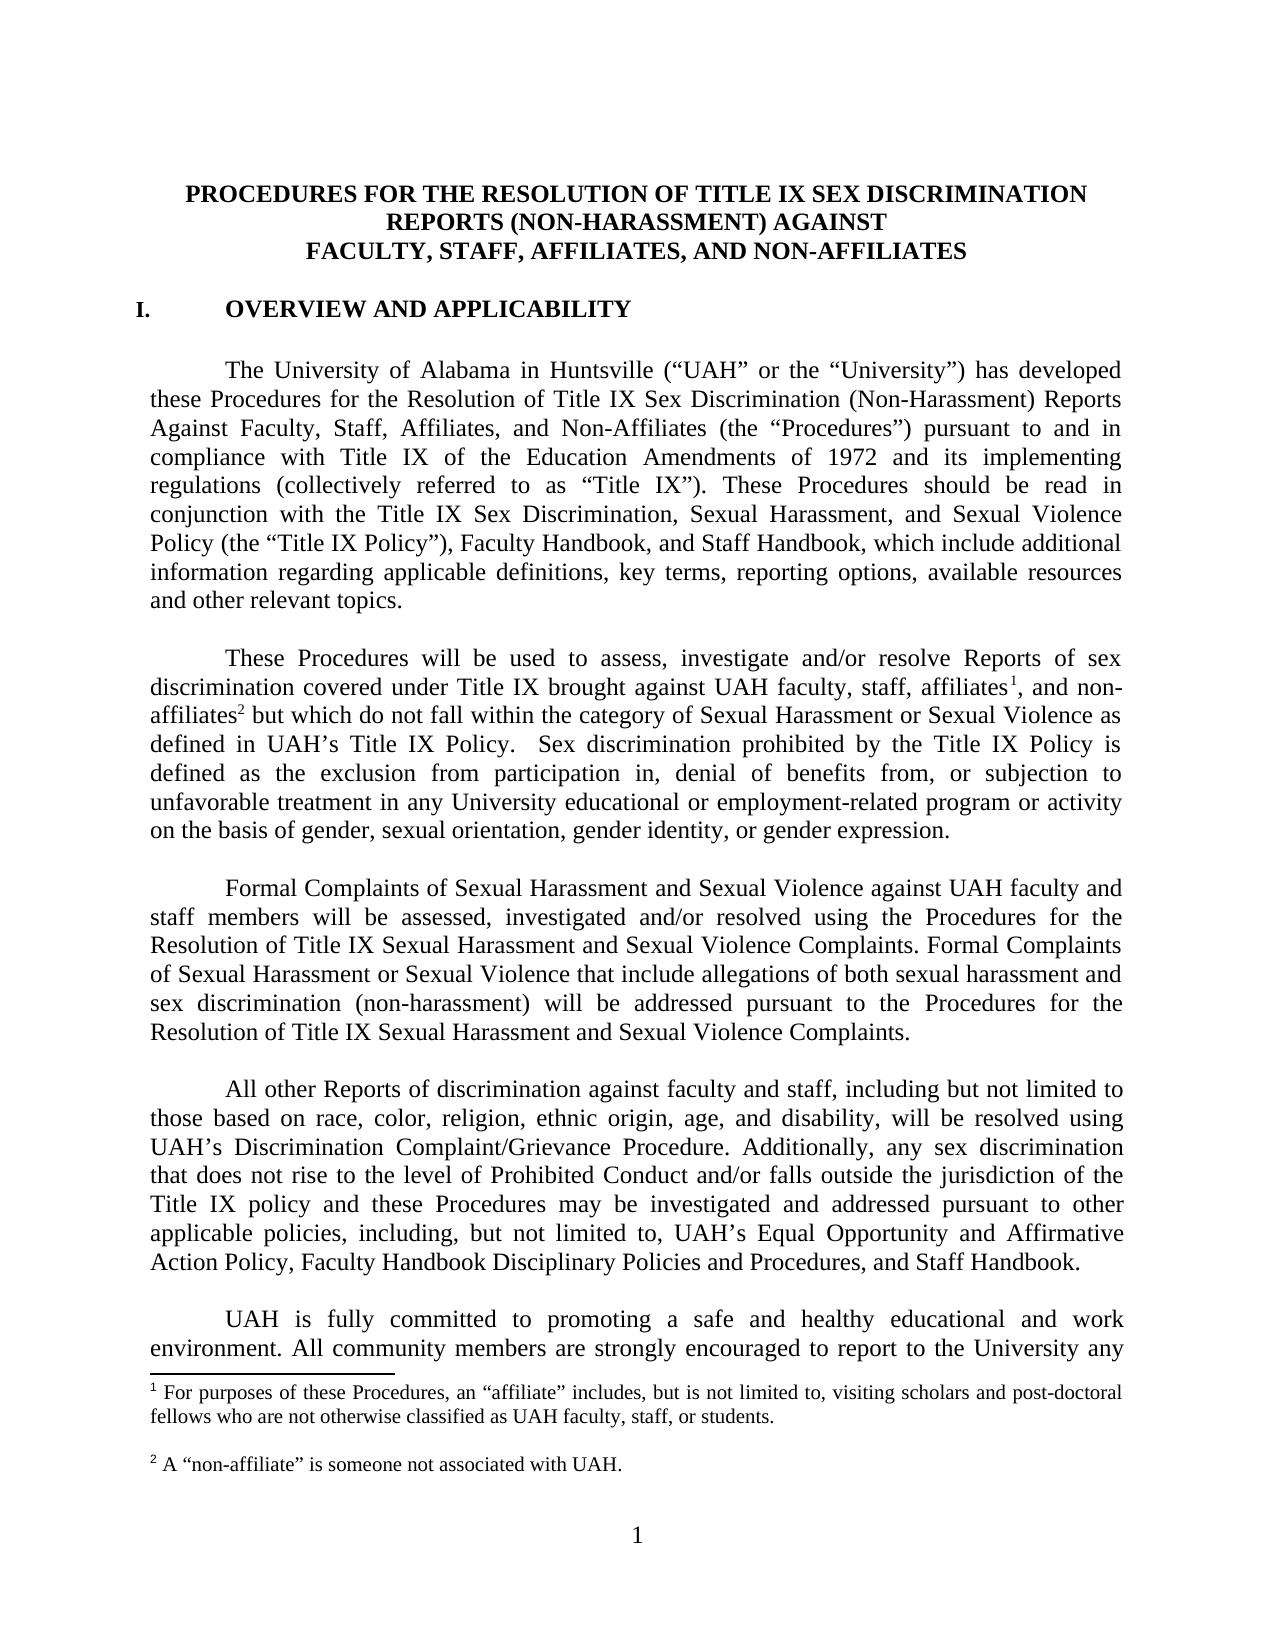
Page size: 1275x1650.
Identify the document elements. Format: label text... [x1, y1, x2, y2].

text All other Reports of discrimination against faculty and staff, including but not limited to those based on race, color, religion, ethnic origin, age, and disability, will be resolved using UAH’s Discrimination Complaint/Grievance Procedure. Additionally, any sex discrimination that does not rise to the level of Prohibited Conduct and/or falls outside the jurisdiction of the Title IX policy and these Procedures may be investigated and addressed pursuant to other applicable policies, including, but not limited to, UAH’s Equal Opportunity and Affirmative Action Policy, Faculty Handbook Disciplinary Policies and Procedures, and Staff Handbook. [150, 1074, 1125, 1276]
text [150, 1304, 1125, 1362]
text These Procedures will be used to assess, investigate and/or resolve Reports of sex discrimination covered under Title IX brought against UAH faculty, staff, affiliates, and non-affiliates but which do not fall within the category of Sexual Harassment or Sexual Violence as defined in UAH’s Title IX Policy. Sex discrimination prohibited by the Title IX Policy is defined as the exclusion from participation in, denial of benefits from, or subjection to unfavorable treatment in any University educational or employment-related program or activity on the basis of gender, sexual orientation, gender identity, or gender expression. [150, 643, 1123, 844]
subtitle OVERVIEW AND APPLICABILITY [150, 294, 1125, 322]
text FACULTY, STAFF, AFFILIATES, AND NON-AFFILIATES [150, 236, 1123, 265]
text The University of Alabama in Huntsville (“UAH” or the “University”) has developed these Procedures for the Resolution of Title IX Sex Discrimination (Non-Harassment) Reports Against Faculty, Staff, Affiliates, and Non-Affiliates (the “Procedures”) pursuant to and in compliance with Title IX of the Education Amendments of 1972 and its implementing regulations (collectively referred to as “Title IX”). These Procedures should be read in conjunction with the Title IX Sex Discrimination, Sexual Harassment, and Sexual Violence Policy (the “Title IX Policy”), Faculty Handbook, and Staff Handbook, which include additional information regarding applicable definitions, key terms, reporting options, available resources and other relevant topics. [150, 356, 1123, 614]
text PROCEDURES FOR THE RESOLUTION OF TITLE IX SEX DISCRIMINATION REPORTS (NON-HARASSMENT) AGAINST [150, 179, 1123, 236]
text Formal Complaints of Sexual Harassment and Sexual Violence against UAH faculty and staff members will be assessed, investigated and/or resolved using the Procedures for the Resolution of Title IX Sexual Harassment and Sexual Violence Complaints. Formal Complaints of Sexual Harassment or Sexual Violence that include allegations of both sexual harassment and sex discrimination (non-harassment) will be addressed pursuant to the Procedures for the Resolution of Title IX Sexual Harassment and Sexual Violence Complaints. [150, 873, 1123, 1046]
